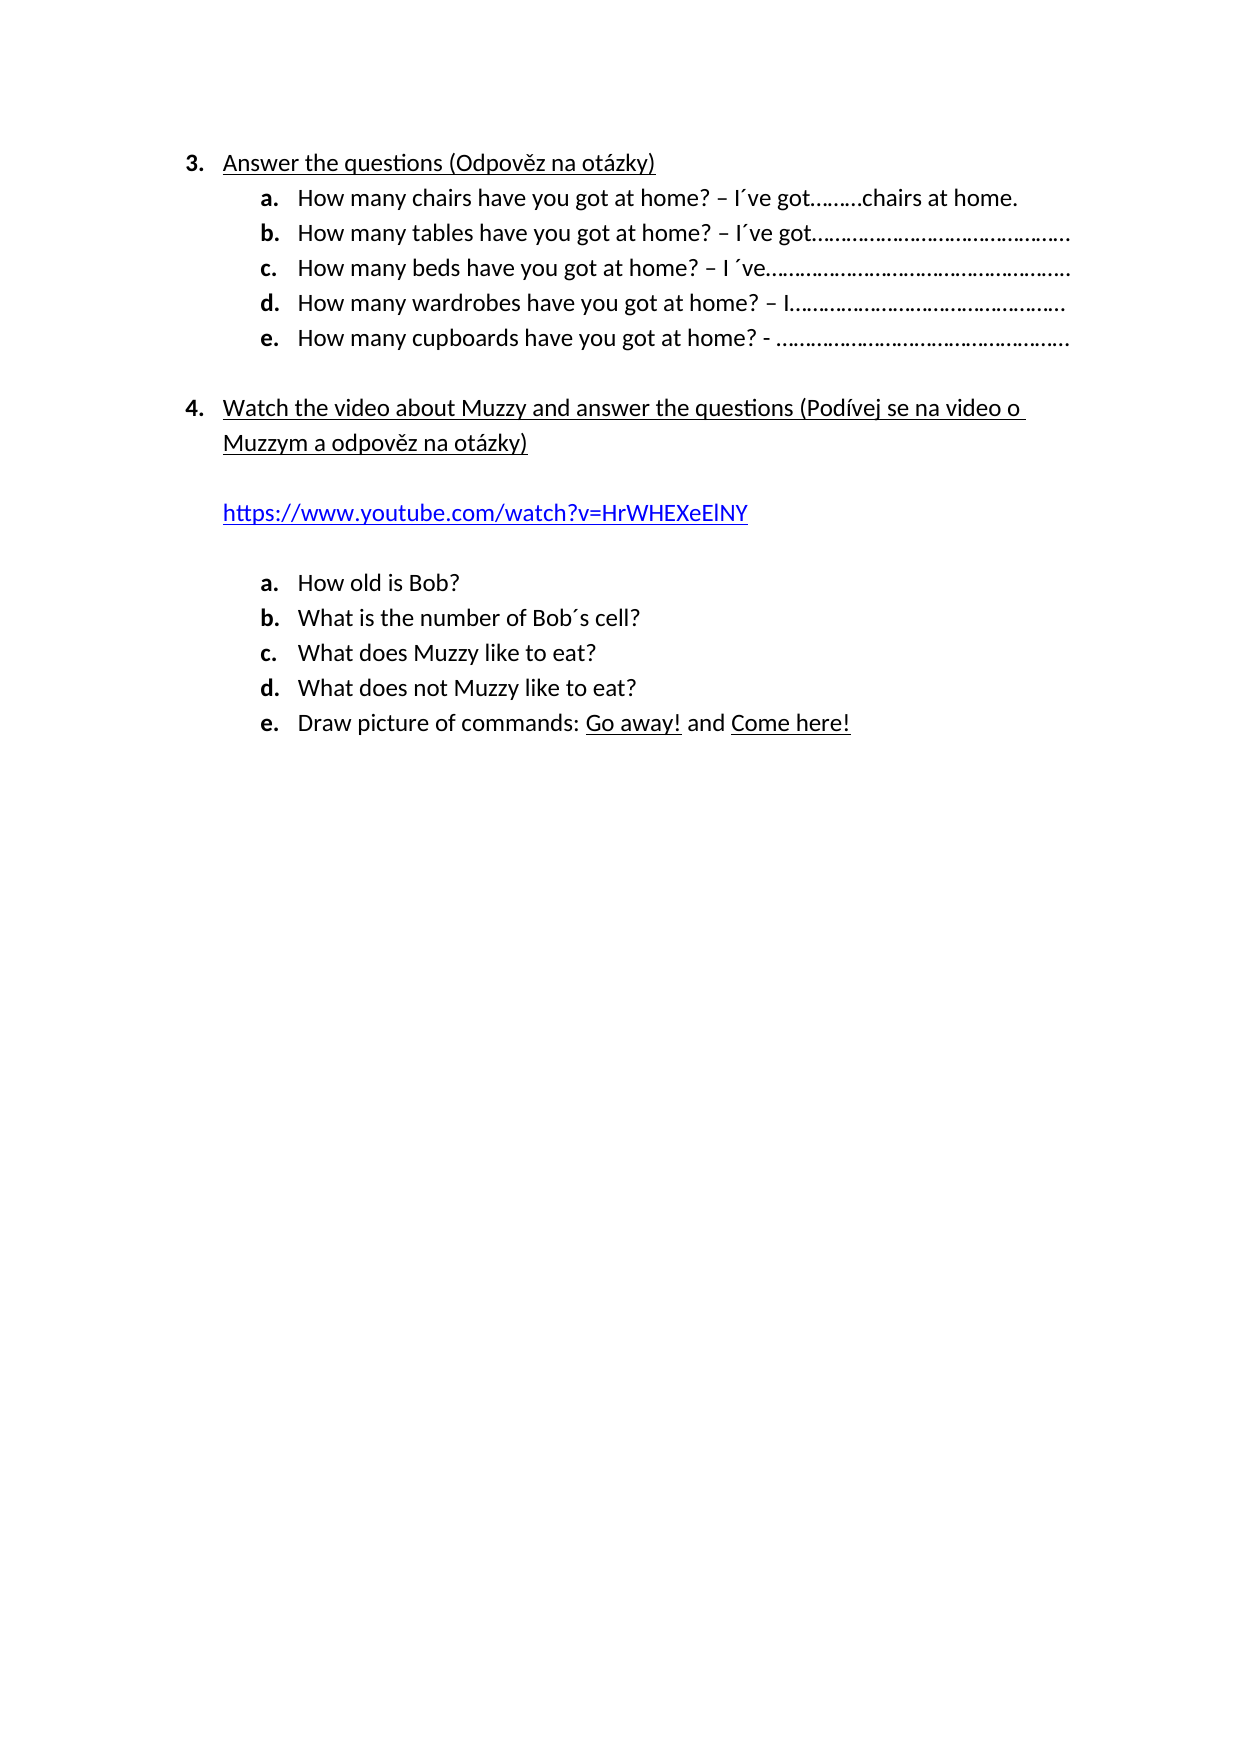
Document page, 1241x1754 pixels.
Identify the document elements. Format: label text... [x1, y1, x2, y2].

list Watch the video about Muzzy and answer the questions (Podívej se na video o Muzzym a odpověz na otázky) [185, 393, 1093, 458]
list How many cupboards have you got at home? - …………………………………………… [260, 323, 1093, 353]
list What does not Muzzy like to eat? [260, 673, 1093, 703]
list Answer the questions (Odpověz na otázky) [185, 148, 1093, 178]
list How many chairs have you got at home? – I´ve got………chairs at home. [260, 183, 1093, 213]
list What does Muzzy like to eat? [260, 638, 1093, 668]
list https://www.youtube.com/watch?v=HrWHEXeElNY [223, 498, 1093, 528]
list How many tables have you got at home? – I´ve got……………………………………… [260, 218, 1093, 248]
list How many beds have you got at home? – I ´ve…………………………………………….. [260, 253, 1093, 283]
list What is the number of Bob´s cell? [260, 603, 1093, 633]
list How old is Bob? [260, 568, 1093, 598]
list Draw picture of commands: Go away! and Come here! [260, 708, 1093, 738]
list How many wardrobes have you got at home? – I………………………………………… [260, 288, 1093, 318]
